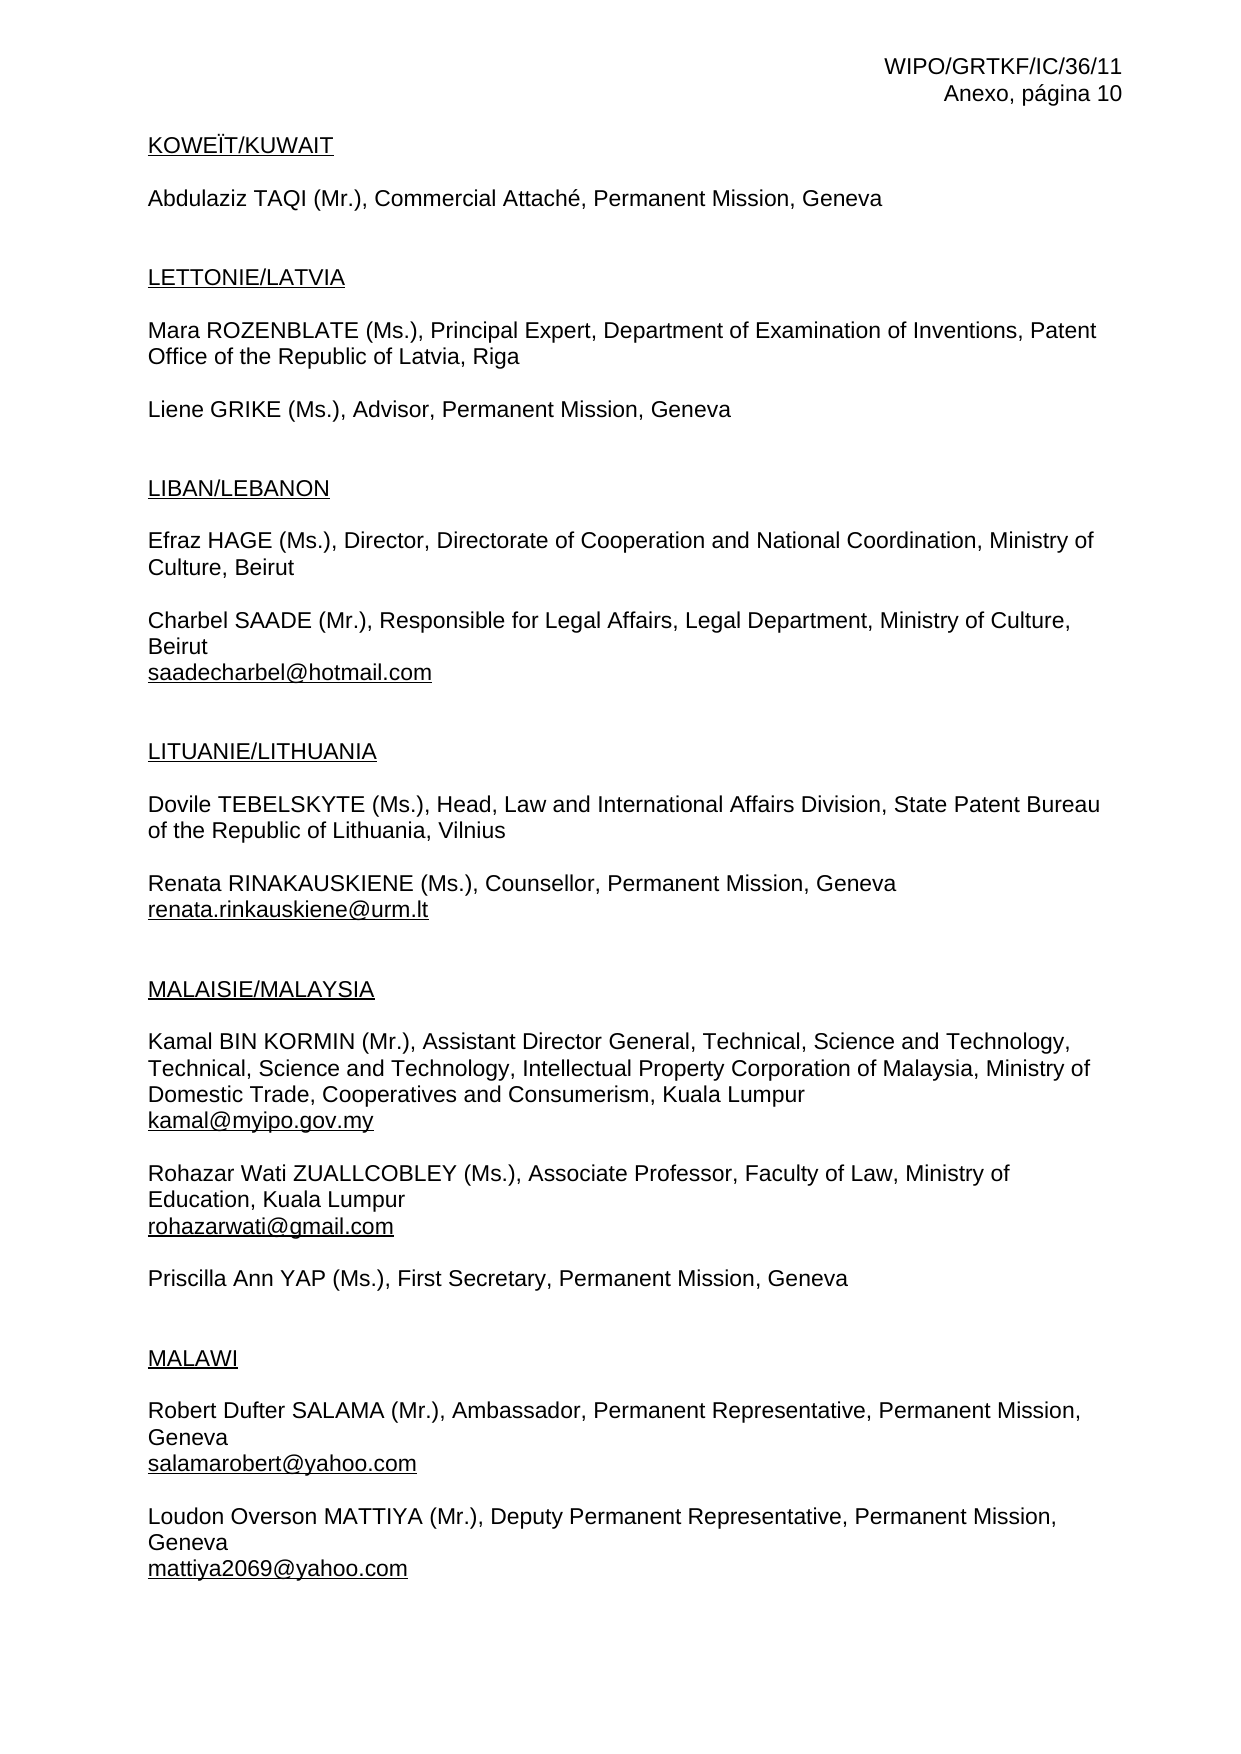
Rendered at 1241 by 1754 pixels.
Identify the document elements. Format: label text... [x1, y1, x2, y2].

text Mara ROZENBLATE (Ms.), Principal Expert, Department of Examination of Inventions, Patent Office of the Republic of Latvia, Riga [148, 317, 1122, 369]
text Abdulaziz TAQI (Mr.), Commercial Attaché, Permanent Mission, Geneva [148, 185, 1122, 211]
text Dovile TEBELSKYTE (Ms.), Head, Law and International Affairs Division, State Patent Bureau of the Republic of Lithuania, Vilnius [148, 791, 1122, 844]
text mattiya2069@yahoo.com [148, 1555, 1122, 1582]
text Renata RINAKAUSKIENE (Ms.), Counsellor, Permanent Mission, Geneva [148, 870, 1122, 896]
text LIBAN/LEBANON [148, 475, 1122, 501]
text KOWEÏT/KUWAIT [148, 132, 1122, 158]
text MALAISIE/MALAYSIA [148, 976, 1122, 1002]
text Kamal BIN KORMIN (Mr.), Assistant Director General, Technical, Science and Technology, Technical, Science and Technology, Intellectual Property Corporation of Malaysia, Ministry of Domestic Trade, Cooperatives and Consumerism, Kuala Lumpur [148, 1028, 1122, 1107]
text saadecharbel@hotmail.com [148, 659, 1122, 686]
text Loudon Overson MATTIYA (Mr.), Deputy Permanent Representative, Permanent Mission, Geneva [148, 1503, 1122, 1555]
text LETTONIE/LATVIA [148, 264, 1122, 290]
text MALAWI [148, 1344, 1122, 1371]
text Priscilla Ann YAP (Ms.), First Secretary, Permanent Mission, Geneva [148, 1265, 1122, 1292]
text Charbel SAADE (Mr.), Responsible for Legal Affairs, Legal Department, Ministry of Culture, Beirut [148, 607, 1122, 659]
text Rohazar Wati ZUALLCOBLEY (Ms.), Associate Professor, Faculty of Law, Ministry of Education, Kuala Lumpur [148, 1160, 1122, 1213]
text salamarobert@yahoo.com [148, 1450, 1122, 1476]
text renata.rinkauskiene@urm.lt [148, 896, 1122, 923]
text LITUANIE/LITHUANIA [148, 738, 1122, 765]
text kamal@myipo.gov.my [148, 1107, 1122, 1134]
text rohazarwati@gmail.com [148, 1213, 1122, 1239]
text Liene GRIKE (Ms.), Advisor, Permanent Mission, Geneva [148, 396, 1122, 422]
text Robert Dufter SALAMA (Mr.), Ambassador, Permanent Representative, Permanent Mission, Geneva [148, 1397, 1122, 1450]
text Efraz HAGE (Ms.), Director, Directorate of Cooperation and National Coordination, Ministry of Culture, Beirut [148, 527, 1122, 580]
